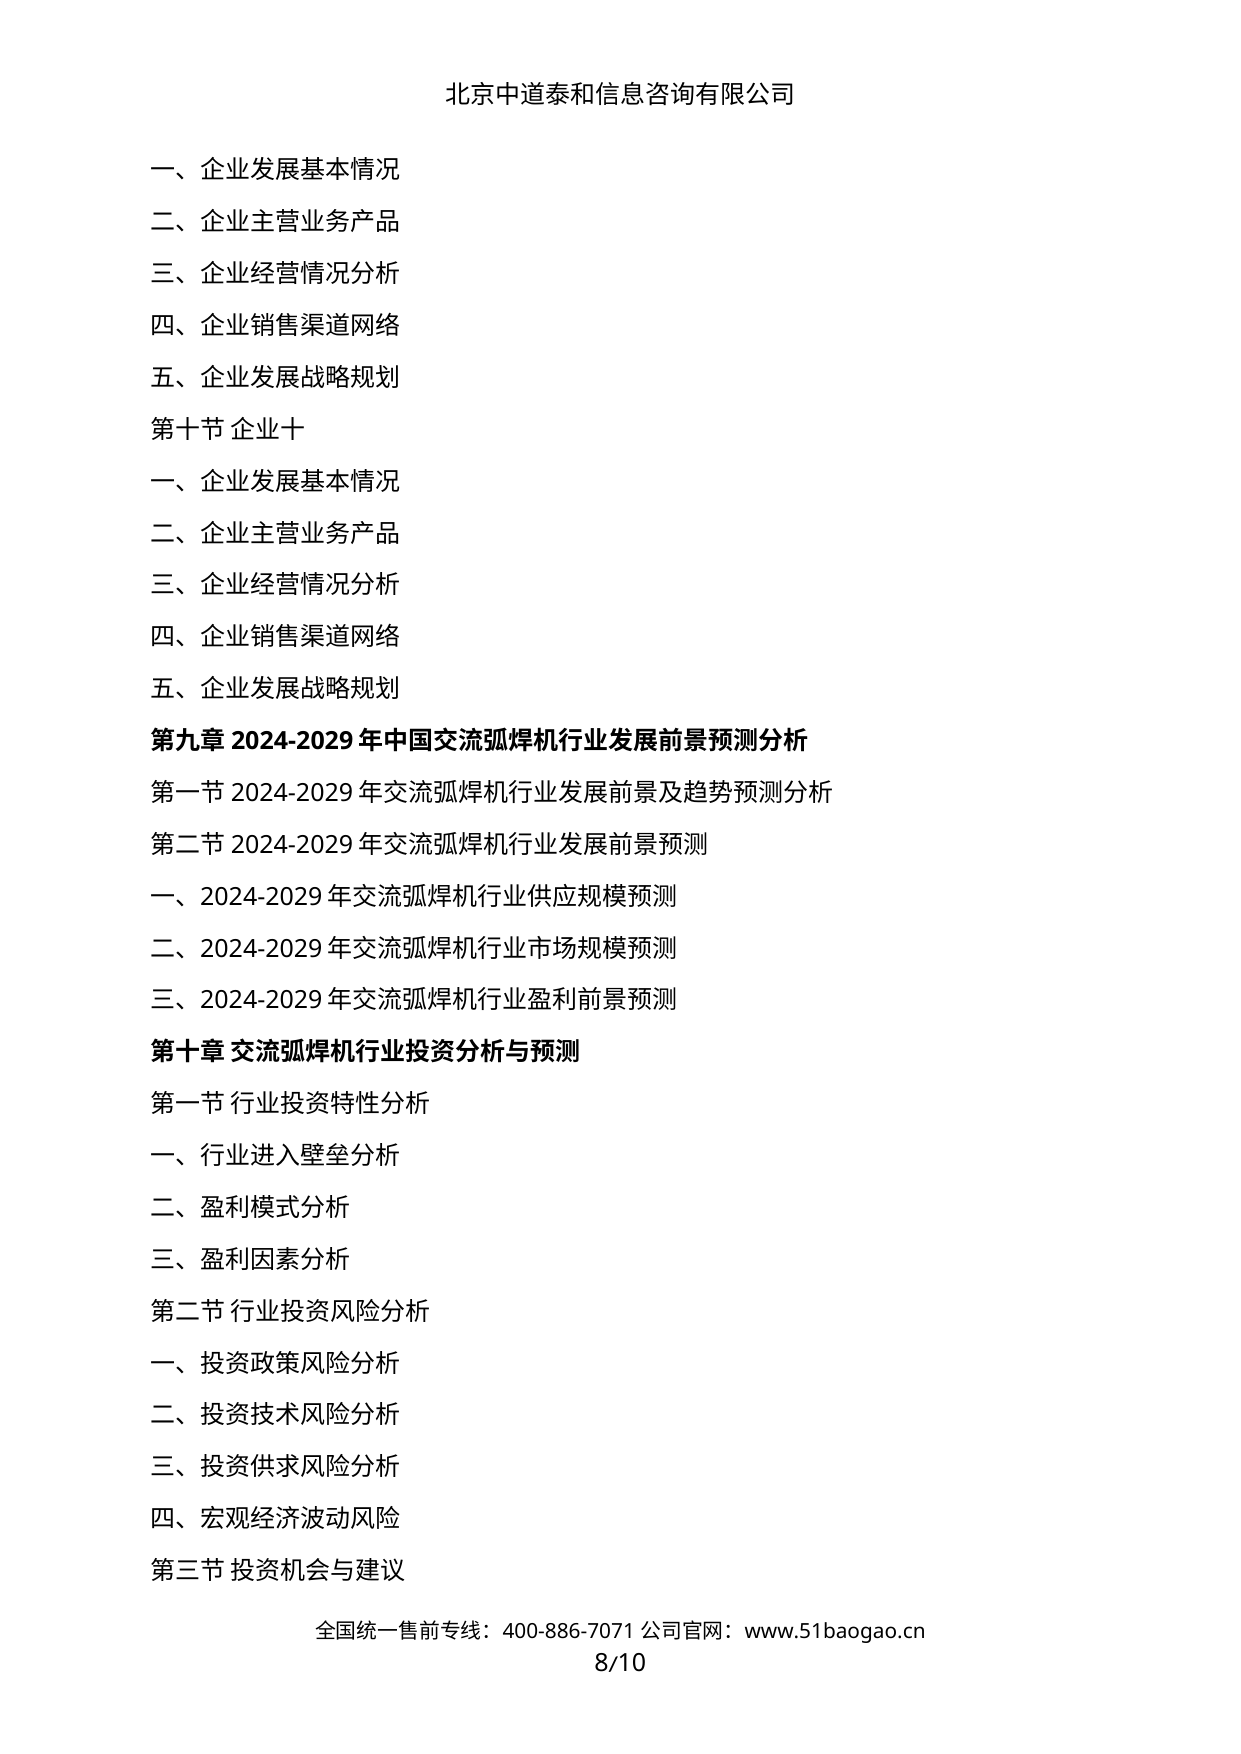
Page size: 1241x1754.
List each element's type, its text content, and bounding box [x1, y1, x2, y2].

text 第十章 交流弧焊机行业投资分析与预测 [150, 1032, 1090, 1068]
text 一、投资政策风险分析 [150, 1343, 1090, 1379]
text 五、企业发展战略规划 [150, 669, 1090, 705]
text 一、行业进入壁垒分析 [150, 1136, 1090, 1172]
text 四、宏观经济波动风险 [150, 1499, 1090, 1535]
text 三、企业经营情况分析 [150, 565, 1090, 601]
text 三、投资供求风险分析 [150, 1447, 1090, 1483]
text 三、盈利因素分析 [150, 1239, 1090, 1276]
text 三、2024-2029年交流弧焊机行业盈利前景预测 [150, 980, 1090, 1016]
text 二、企业主营业务产品 [150, 202, 1090, 238]
text 第三节 投资机会与建议 [150, 1551, 1090, 1587]
text 第一节 2024-2029年交流弧焊机行业发展前景及趋势预测分析 [150, 772, 1090, 809]
text 二、盈利模式分析 [150, 1187, 1090, 1224]
text 一、企业发展基本情况 [150, 461, 1090, 497]
text 三、企业经营情况分析 [150, 254, 1090, 290]
text 第二节 2024-2029年交流弧焊机行业发展前景预测 [150, 824, 1090, 861]
text 第二节 行业投资风险分析 [150, 1291, 1090, 1327]
text 第九章 2024-2029年中国交流弧焊机行业发展前景预测分析 [150, 721, 1090, 757]
text 一、2024-2029年交流弧焊机行业供应规模预测 [150, 876, 1090, 912]
text 一、企业发展基本情况 [150, 150, 1090, 186]
text 四、企业销售渠道网络 [150, 306, 1090, 342]
text 五、企业发展战略规划 [150, 357, 1090, 394]
text 第十节 企业十 [150, 409, 1090, 446]
text 二、企业主营业务产品 [150, 513, 1090, 549]
text 二、2024-2029年交流弧焊机行业市场规模预测 [150, 928, 1090, 964]
text 第一节 行业投资特性分析 [150, 1084, 1090, 1120]
text 二、投资技术风险分析 [150, 1395, 1090, 1431]
text 四、企业销售渠道网络 [150, 617, 1090, 653]
